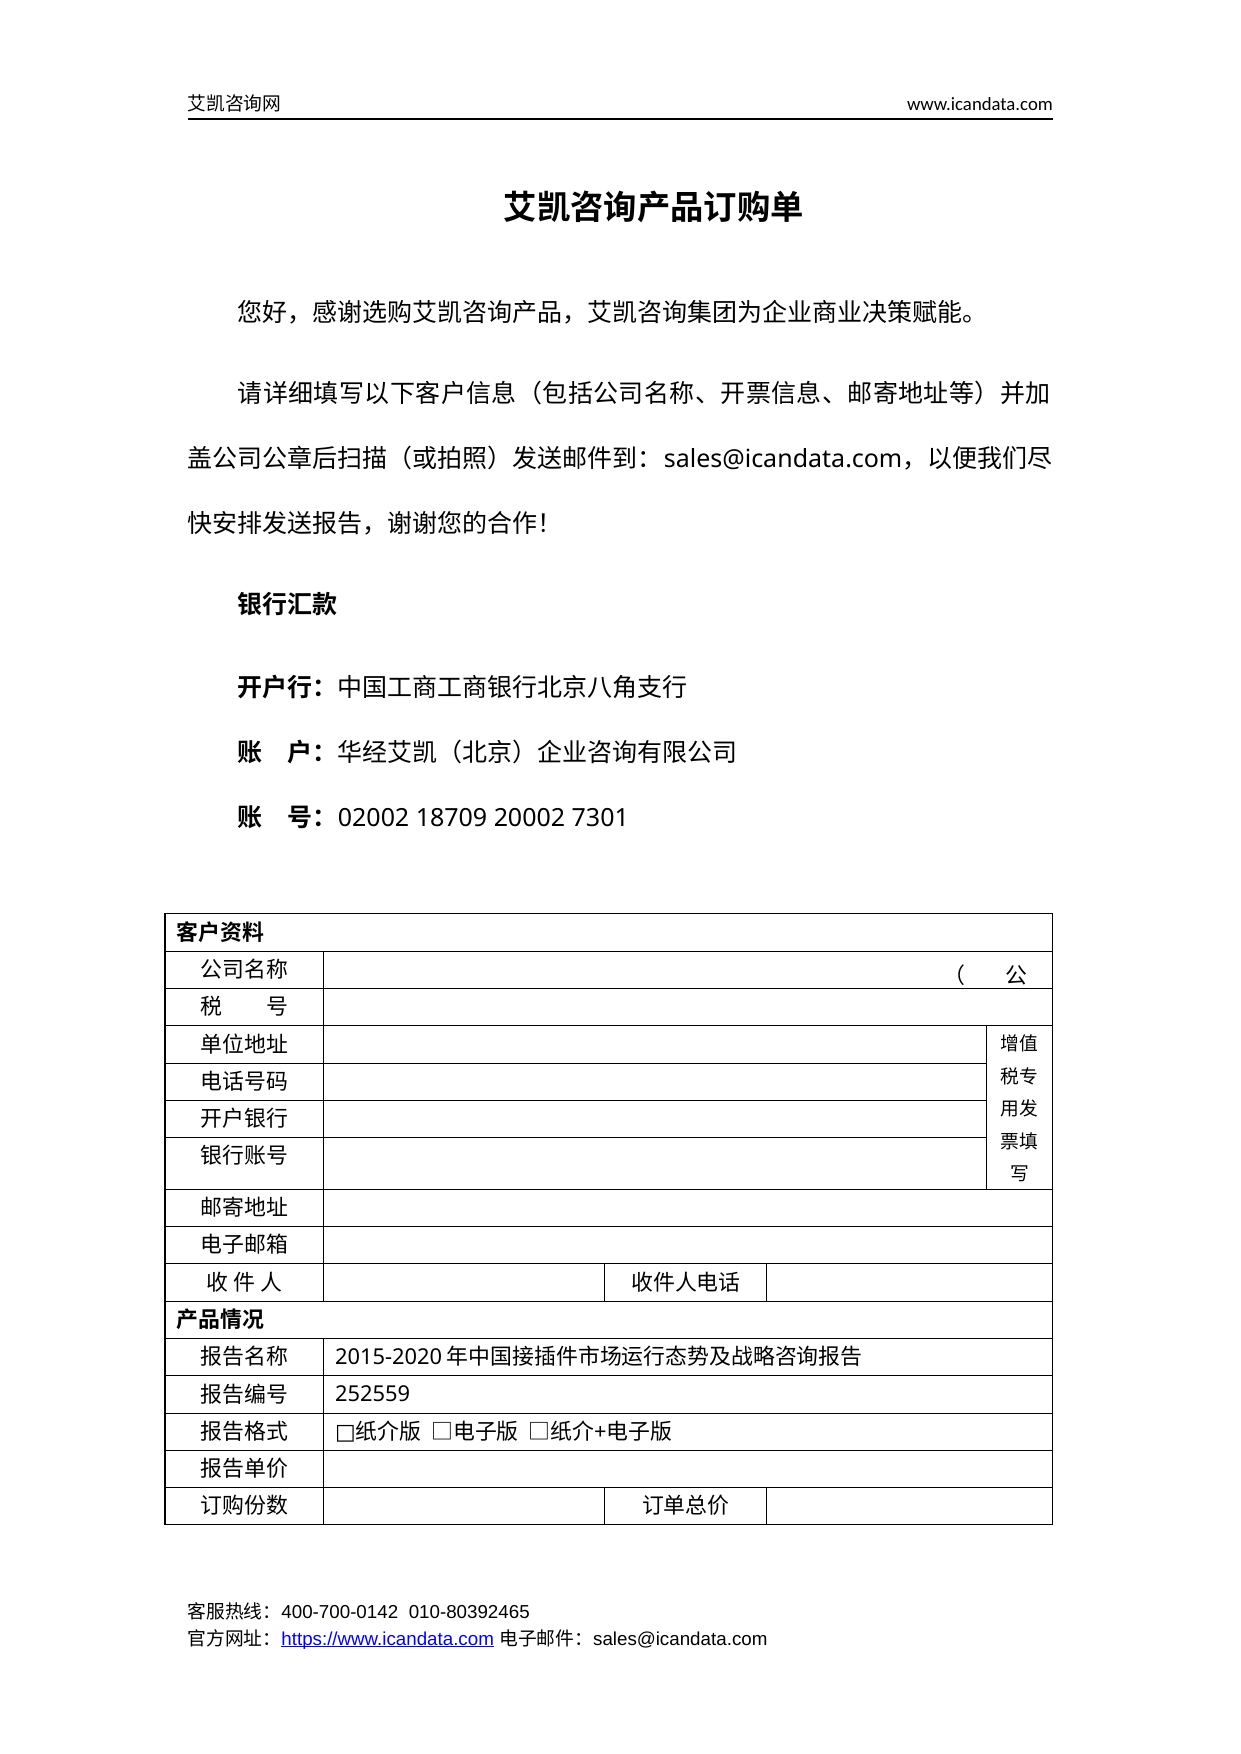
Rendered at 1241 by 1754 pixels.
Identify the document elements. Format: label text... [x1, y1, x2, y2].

text 账 户：华经艾凯（北京）企业咨询有限公司 [187, 718, 1053, 783]
table_cell 税 号 [166, 989, 323, 1025]
table_cell 报告名称 [166, 1339, 323, 1375]
table_cell [324, 1190, 1052, 1226]
table_cell □纸介版 □电子版 □纸介+电子版 [324, 1414, 1052, 1450]
table_cell 订购份数 [166, 1488, 323, 1524]
table_cell 252559 [324, 1376, 1052, 1412]
table_cell 报告格式 [166, 1414, 323, 1450]
table_cell [324, 1264, 604, 1301]
table_cell 电子邮箱 [166, 1227, 323, 1263]
table_cell 产品情况 [166, 1302, 1052, 1338]
table_cell 订单总价 [605, 1488, 766, 1524]
table_header 客户资料 [166, 914, 1052, 951]
table_cell [324, 1064, 986, 1100]
text 艾凯咨询产品订购单 [187, 172, 1053, 237]
table_cell 收 件 人 [166, 1264, 323, 1301]
table_cell 单位地址 [166, 1026, 323, 1062]
table_cell 银行账号 [166, 1138, 323, 1189]
table_cell 开户银行 [166, 1101, 323, 1137]
table_cell [324, 1451, 1052, 1487]
table_cell 邮寄地址 [166, 1190, 323, 1226]
table_cell 公司名称 [166, 952, 323, 988]
table_cell [324, 989, 1052, 1025]
table_cell 增值税专用发票填写 [987, 1026, 1052, 1189]
text 您好，感谢选购艾凯咨询产品，艾凯咨询集团为企业商业决策赋能。 [187, 278, 1053, 343]
table_cell [324, 952, 1052, 988]
text 开户行：中国工商工商银行北京八角支行 [187, 653, 1053, 718]
table_cell [767, 1488, 1052, 1524]
text 账 号：02002 18709 20002 7301 [187, 783, 1053, 848]
table_cell 报告单价 [166, 1451, 323, 1487]
table_cell 电话号码 [166, 1064, 323, 1100]
table_cell 收件人电话 [605, 1264, 766, 1301]
table_cell [324, 1101, 986, 1137]
table_cell 报告编号 [166, 1376, 323, 1412]
table_cell 2015-2020年中国接插件市场运行态势及战略咨询报告 [324, 1339, 1052, 1375]
table_cell [324, 1488, 604, 1524]
table_cell [324, 1026, 986, 1062]
text 请详细填写以下客户信息（包括公司名称、开票信息、邮寄地址等）并加盖公司公章后扫描（或拍照）发送邮件到：sales@icandata.com，以便我们尽快安排发送报告，谢谢您的合作！ [187, 359, 1053, 554]
table_cell [324, 1138, 986, 1189]
table_cell [324, 1227, 1052, 1263]
text 银行汇款 [187, 570, 1053, 635]
table_cell [767, 1264, 1052, 1301]
